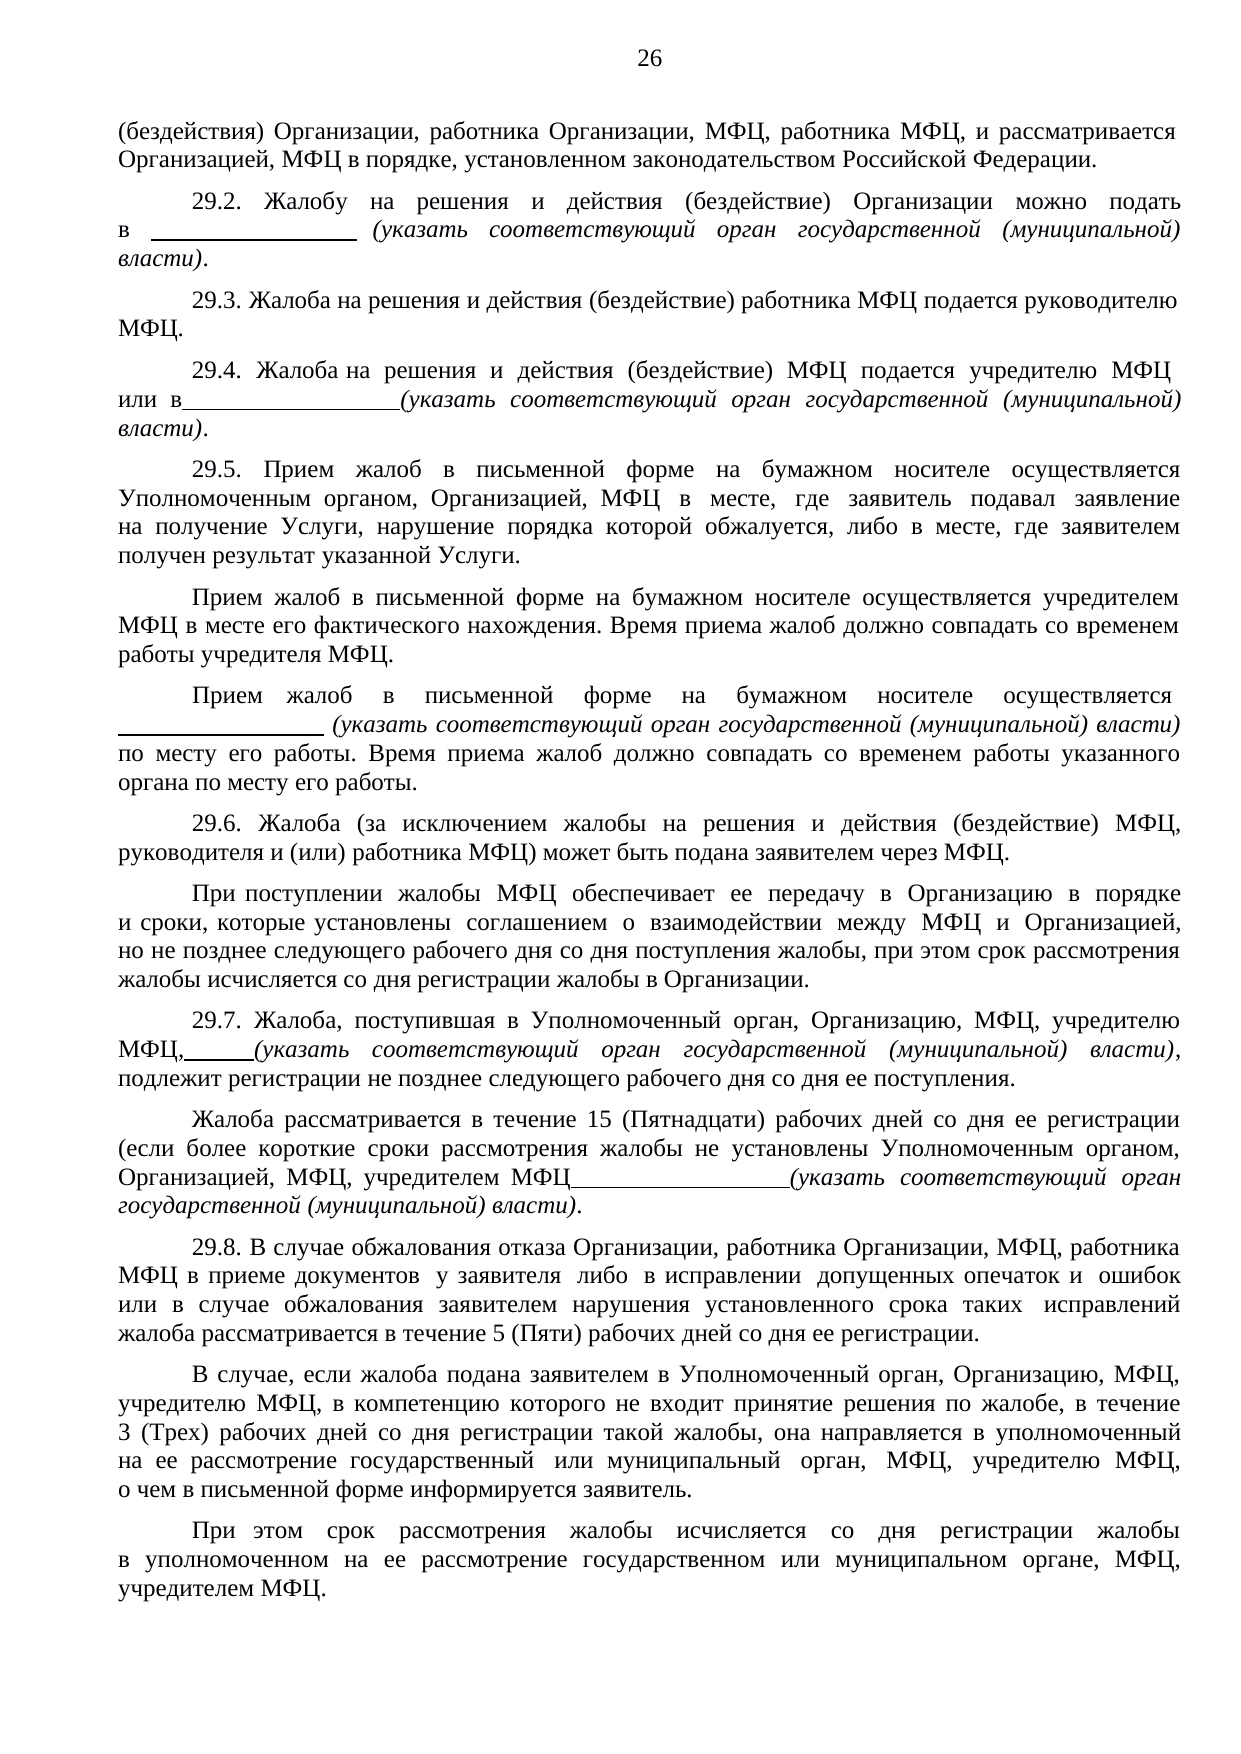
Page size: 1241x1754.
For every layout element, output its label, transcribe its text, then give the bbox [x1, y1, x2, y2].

text (указать соответствующий орган государственной (муниципальной) власти) по месту его работы. Время приема жалоб должно совпадать со временем работы указанного органа по месту его работы. [118, 709, 1181, 795]
text или в (указать соответствующий орган государственной (муниципальной) власти). [118, 384, 1181, 441]
text В случае, если жалоба подана заявителем в Уполномоченный орган, Организацию, МФЦ, учредителю МФЦ, в компетенцию которого не входит принятие решения по жалобе, в течение 3 (Трех) рабочих дней со дня регистрации такой жалобы, она направляется в уполномоченный на ее рассмотрение государственный или муниципальный орган, МФЦ, учредителю МФЦ, о чем в письменной форме информируется заявитель. [118, 1359, 1181, 1503]
list Прием жалоб в письменной форме на бумажном носителе осуществляется Уполномоченным органом, Организацией, МФЦ в месте, где заявитель подавал заявление на получение Услуги, нарушение порядка которой обжалуется, либо в месте, где заявителем получен результат указанной Услуги. [118, 454, 1181, 569]
text Прием жалоб в письменной форме на бумажном носителе осуществляется [192, 680, 1209, 709]
text власти). [118, 243, 357, 272]
list Жалоба на решения и действия (бездействие) работника МФЦ подается руководителю [192, 285, 1209, 314]
text Жалоба рассматривается в течение 15 (Пятнадцати) рабочих дней со дня ее регистрации (если более короткие сроки рассмотрения жалобы не установлены Уполномоченным органом, Организацией, МФЦ, учредителем МФЦ (указать соответствующий орган государственной (муниципальной) власти). [118, 1104, 1181, 1219]
list Жалоба (за исключением жалобы на решения и действия (бездействие) МФЦ, руководителя и (или) работника МФЦ) может быть подана заявителем через МФЦ. [118, 808, 1181, 865]
list Жалобу на решения и действия (бездействие) Организации можно подать [192, 186, 1209, 214]
text (бездействия) Организации, работника Организации, МФЦ, работника МФЦ, и рассматривается Организацией, МФЦ в порядке, установленном законодательством Российской Федерации. [118, 116, 1209, 173]
list Жалоба, поступившая в Уполномоченный орган, Организацию, МФЦ, учредителю МФЦ, (указать соответствующий орган государственной (муниципальной) власти), подлежит регистрации не позднее следующего рабочего дня со дня ее поступления. [118, 1005, 1181, 1092]
list Жалоба на решения и действия (бездействие) МФЦ подается учредителю МФЦ [192, 355, 1209, 384]
text Прием жалоб в письменной форме на бумажном носителе осуществляется учредителем МФЦ в месте его фактического нахождения. Время приема жалоб должно совпадать со временем работы учредителя МФЦ. [118, 582, 1181, 668]
text в [118, 214, 357, 243]
text При этом срок рассмотрения жалобы исчисляется со дня регистрации жалобы в уполномоченном на ее рассмотрение государственном или муниципальном органе, МФЦ, учредителем МФЦ. [118, 1515, 1181, 1602]
list В случае обжалования отказа Организации, работника Организации, МФЦ, работника МФЦ в приеме документов у заявителя либо в исправлении допущенных опечаток и ошибок или в случае обжалования заявителем нарушения установленного срока таких исправлений жалоба рассматривается в течение 5 (Пяти) рабочих дней со дня ее регистрации. [118, 1232, 1181, 1347]
text При поступлении жалобы МФЦ обеспечивает ее передачу в Организацию в порядке и сроки, которые установлены соглашением о взаимодействии между МФЦ и Организацией, но не позднее следующего рабочего дня со дня поступления жалобы, при этом срок рассмотрения жалобы исчисляется со дня регистрации жалобы в Организации. [118, 878, 1181, 993]
text МФЦ. [118, 313, 184, 342]
text (указать соответствующий орган государственной (муниципальной) [372, 214, 1209, 243]
